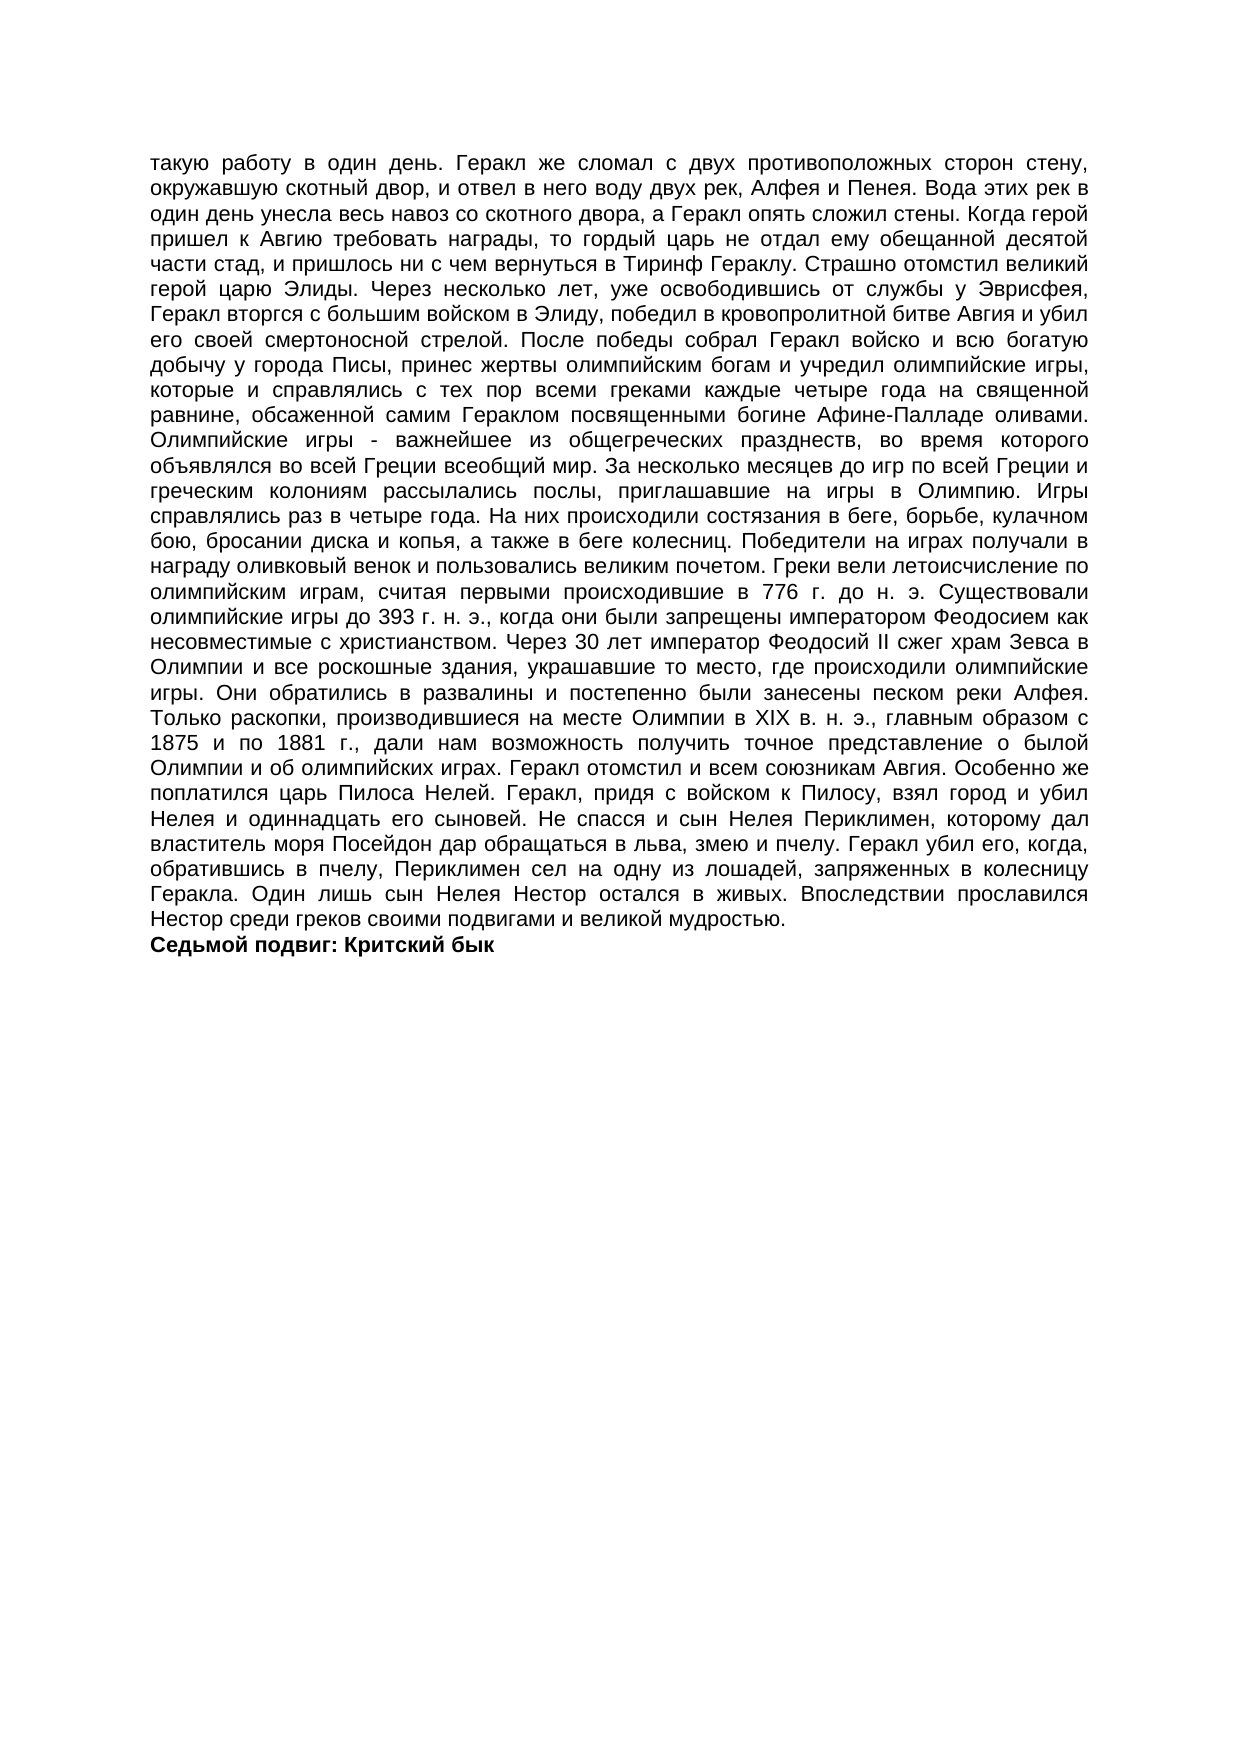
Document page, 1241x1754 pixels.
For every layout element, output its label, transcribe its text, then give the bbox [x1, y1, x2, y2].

text Седьмой подвиг: Критский бык [150, 931, 1090, 957]
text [150, 150, 1090, 931]
